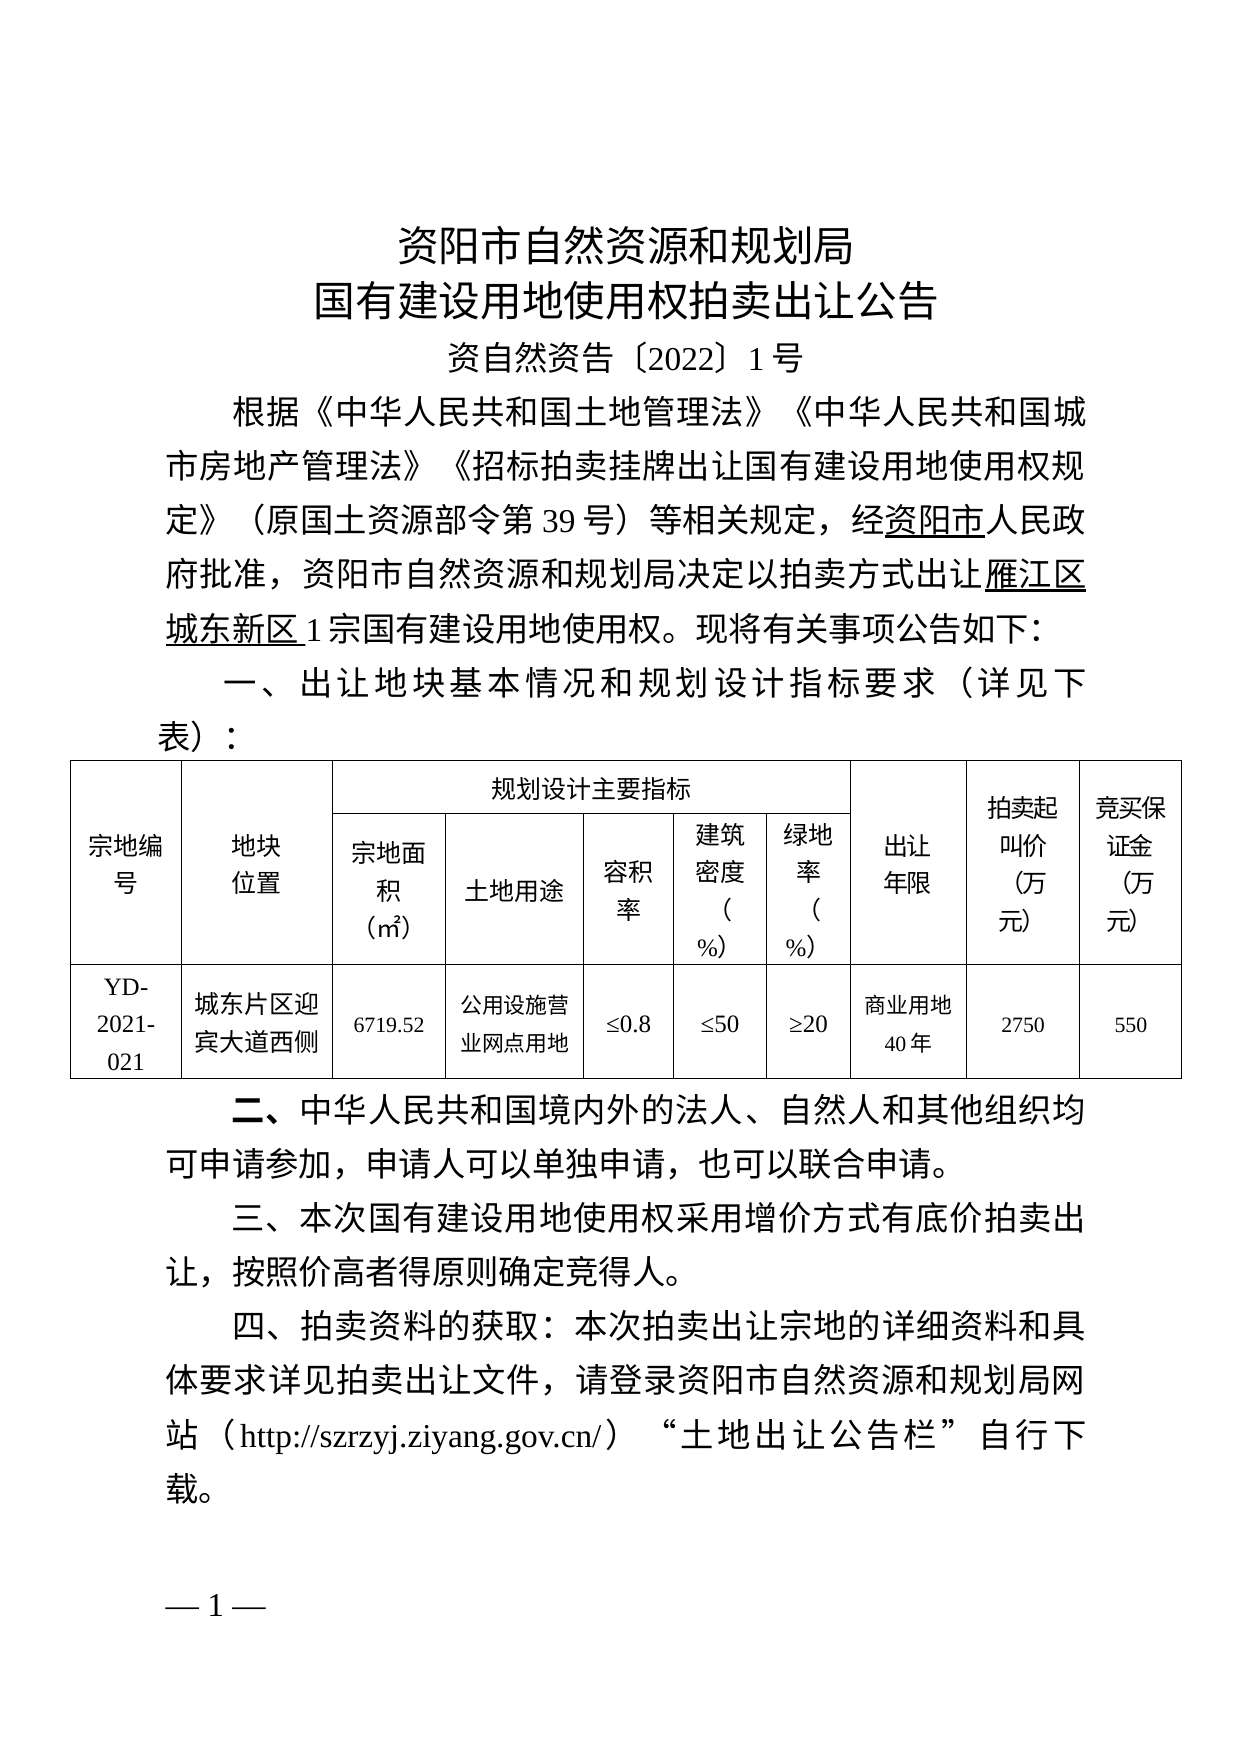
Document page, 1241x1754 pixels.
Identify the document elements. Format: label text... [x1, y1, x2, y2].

table_cell 建筑密度（%） [674, 814, 766, 964]
table_cell ≤50 [674, 965, 766, 1078]
table_cell 6719.52 [333, 965, 445, 1078]
table_cell 2750 [967, 965, 1079, 1078]
text 国有建设用地使用权拍卖出让公告 [165, 273, 1087, 327]
table_cell 宗地面积（㎡） [333, 814, 445, 964]
table_cell 公用设施营业网点用地 [446, 965, 583, 1078]
table_header 拍卖起叫价（万元） [967, 761, 1079, 964]
table_cell 绿地率（%） [767, 814, 850, 964]
table_cell 土地用途 [446, 814, 583, 964]
text 二、中华人民共和国境内外的法人、自然人和其他组织均可申请参加，申请人可以单独申请，也可以联合申请。 [165, 1079, 1087, 1187]
text 四、拍卖资料的获取：本次拍卖出让宗地的详细资料和具体要求详见拍卖出让文件，请登录资阳市自然资源和规划局网站（http://szrzyj.ziyang.gov.cn/）“土地出让公告栏”自行下载。 [165, 1295, 1087, 1512]
text 一、出让地块基本情况和规划设计指标要求（详见下表）： [157, 652, 1087, 760]
table_header 地块 位置 [182, 761, 332, 964]
table_cell 550 [1080, 965, 1181, 1078]
table_header 出让 年限 [851, 761, 966, 964]
table_cell 商业用地40年 [851, 965, 966, 1078]
table_cell 城东片区迎宾大道西侧 [182, 965, 332, 1078]
table_header 竞买保证金 （万元） [1080, 761, 1181, 964]
text 资阳市自然资源和规划局 [165, 218, 1087, 273]
table_header 规划设计主要指标 [333, 761, 850, 813]
table_cell ≤0.8 [584, 965, 673, 1078]
table_cell YD-2021-021 [71, 965, 181, 1078]
table_cell 容积率 [584, 814, 673, 964]
text 资自然资告〔2022〕1号 [165, 327, 1087, 381]
table_header 宗地编号 [71, 761, 181, 964]
text 三、本次国有建设用地使用权采用增价方式有底价拍卖出让，按照价高者得原则确定竞得人。 [165, 1187, 1087, 1295]
text 根据《中华人民共和国土地管理法》《中华人民共和国城市房地产管理法》《招标拍卖挂牌出让国有建设用地使用权规定》（原国土资源部令第39号）等相关规定，经资阳市人民政府批准，资阳市自然资源和规划局决定以拍卖方式出让雁江区城东新区1宗国有建设用地使用权。现将有关事项公告如下： [165, 381, 1087, 652]
table_cell ≥20 [767, 965, 850, 1078]
